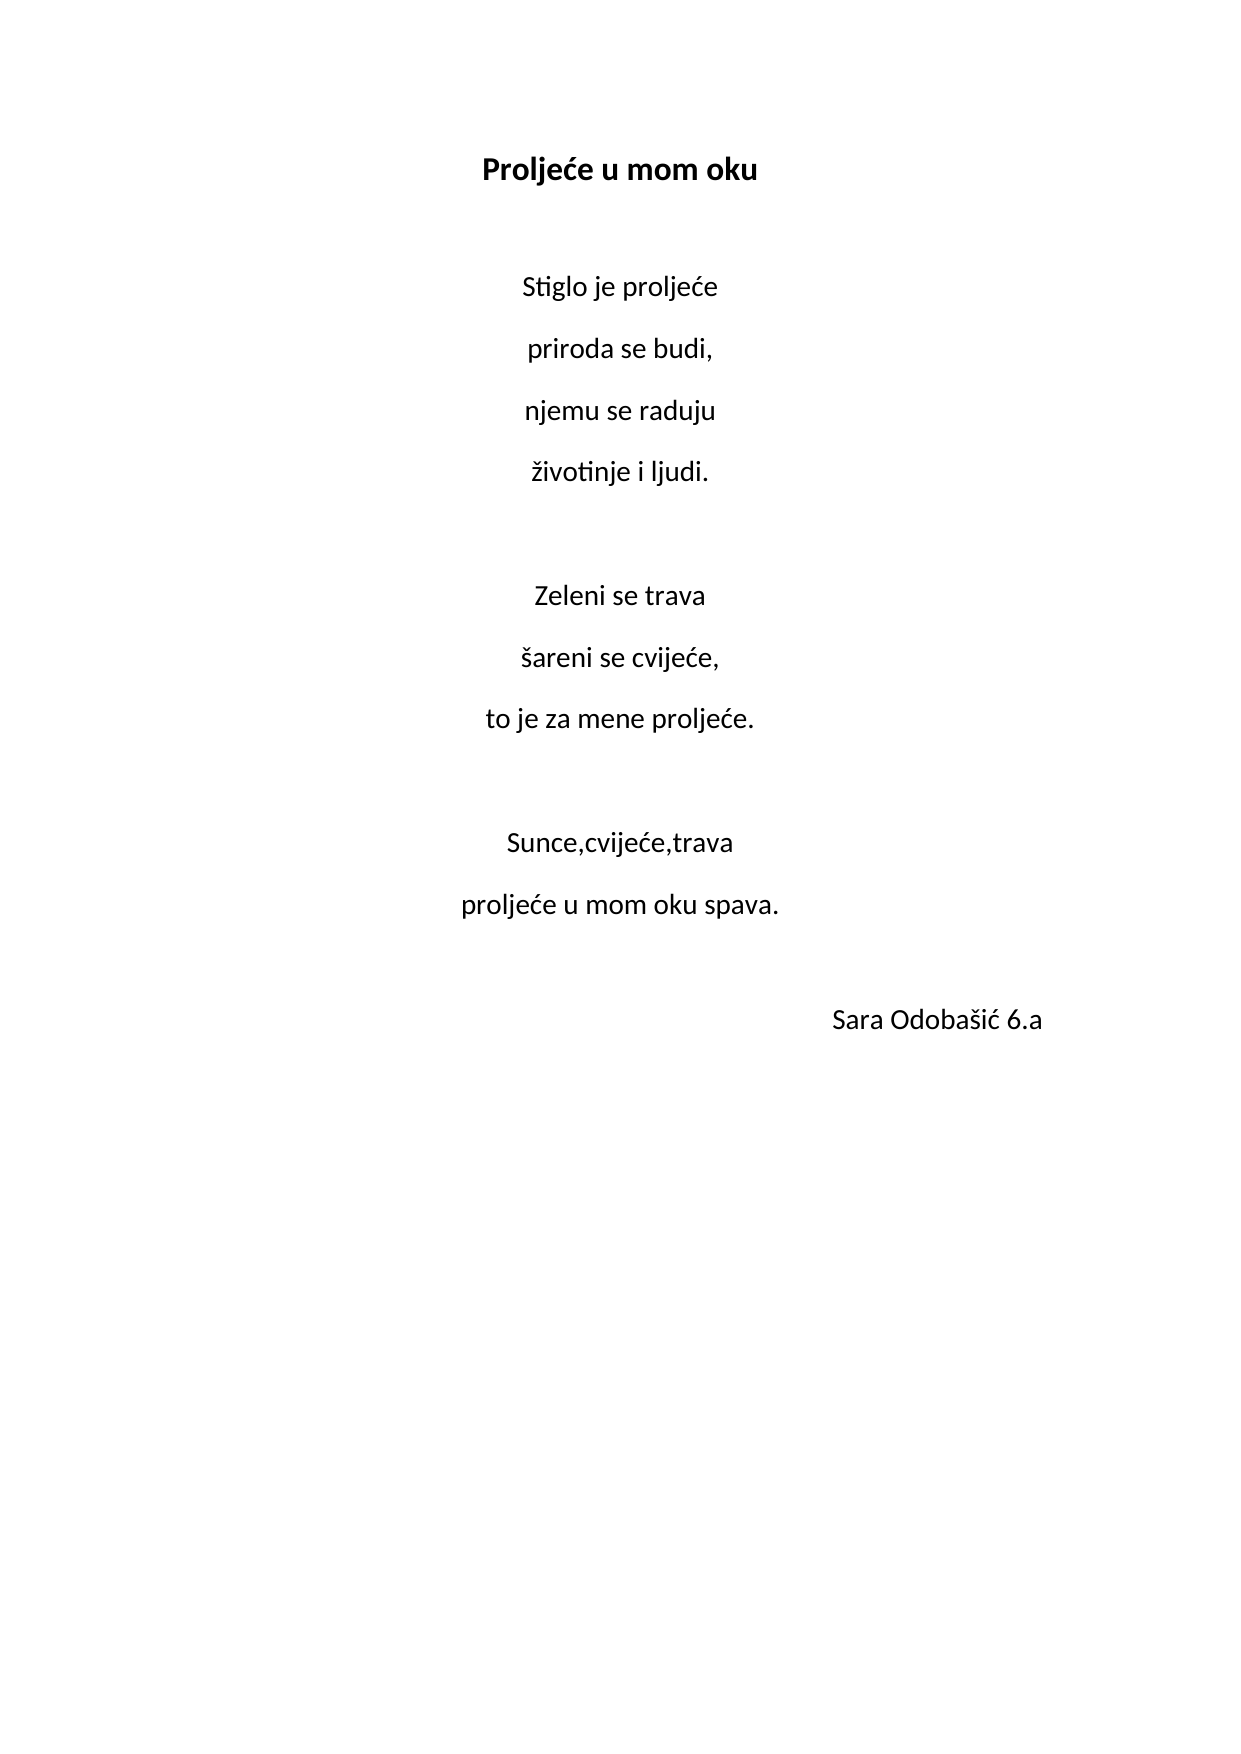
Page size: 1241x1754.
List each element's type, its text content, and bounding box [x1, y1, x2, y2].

text šareni se cvijeće, [148, 639, 1093, 674]
text Stiglo je proljeće [148, 268, 1093, 304]
text priroda se budi, [148, 330, 1093, 366]
text Sara Odobašić 6.a [148, 1001, 1093, 1036]
text Zeleni se trava [148, 577, 1093, 613]
text Sunce,cvijeće,trava [148, 824, 1093, 860]
text proljeće u mom oku spava. [148, 886, 1093, 922]
text životinje i ljudi. [148, 453, 1093, 489]
text to je za mene proljeće. [148, 701, 1093, 736]
text njemu se raduju [148, 392, 1093, 427]
text Proljeće u mom oku [148, 148, 1093, 188]
